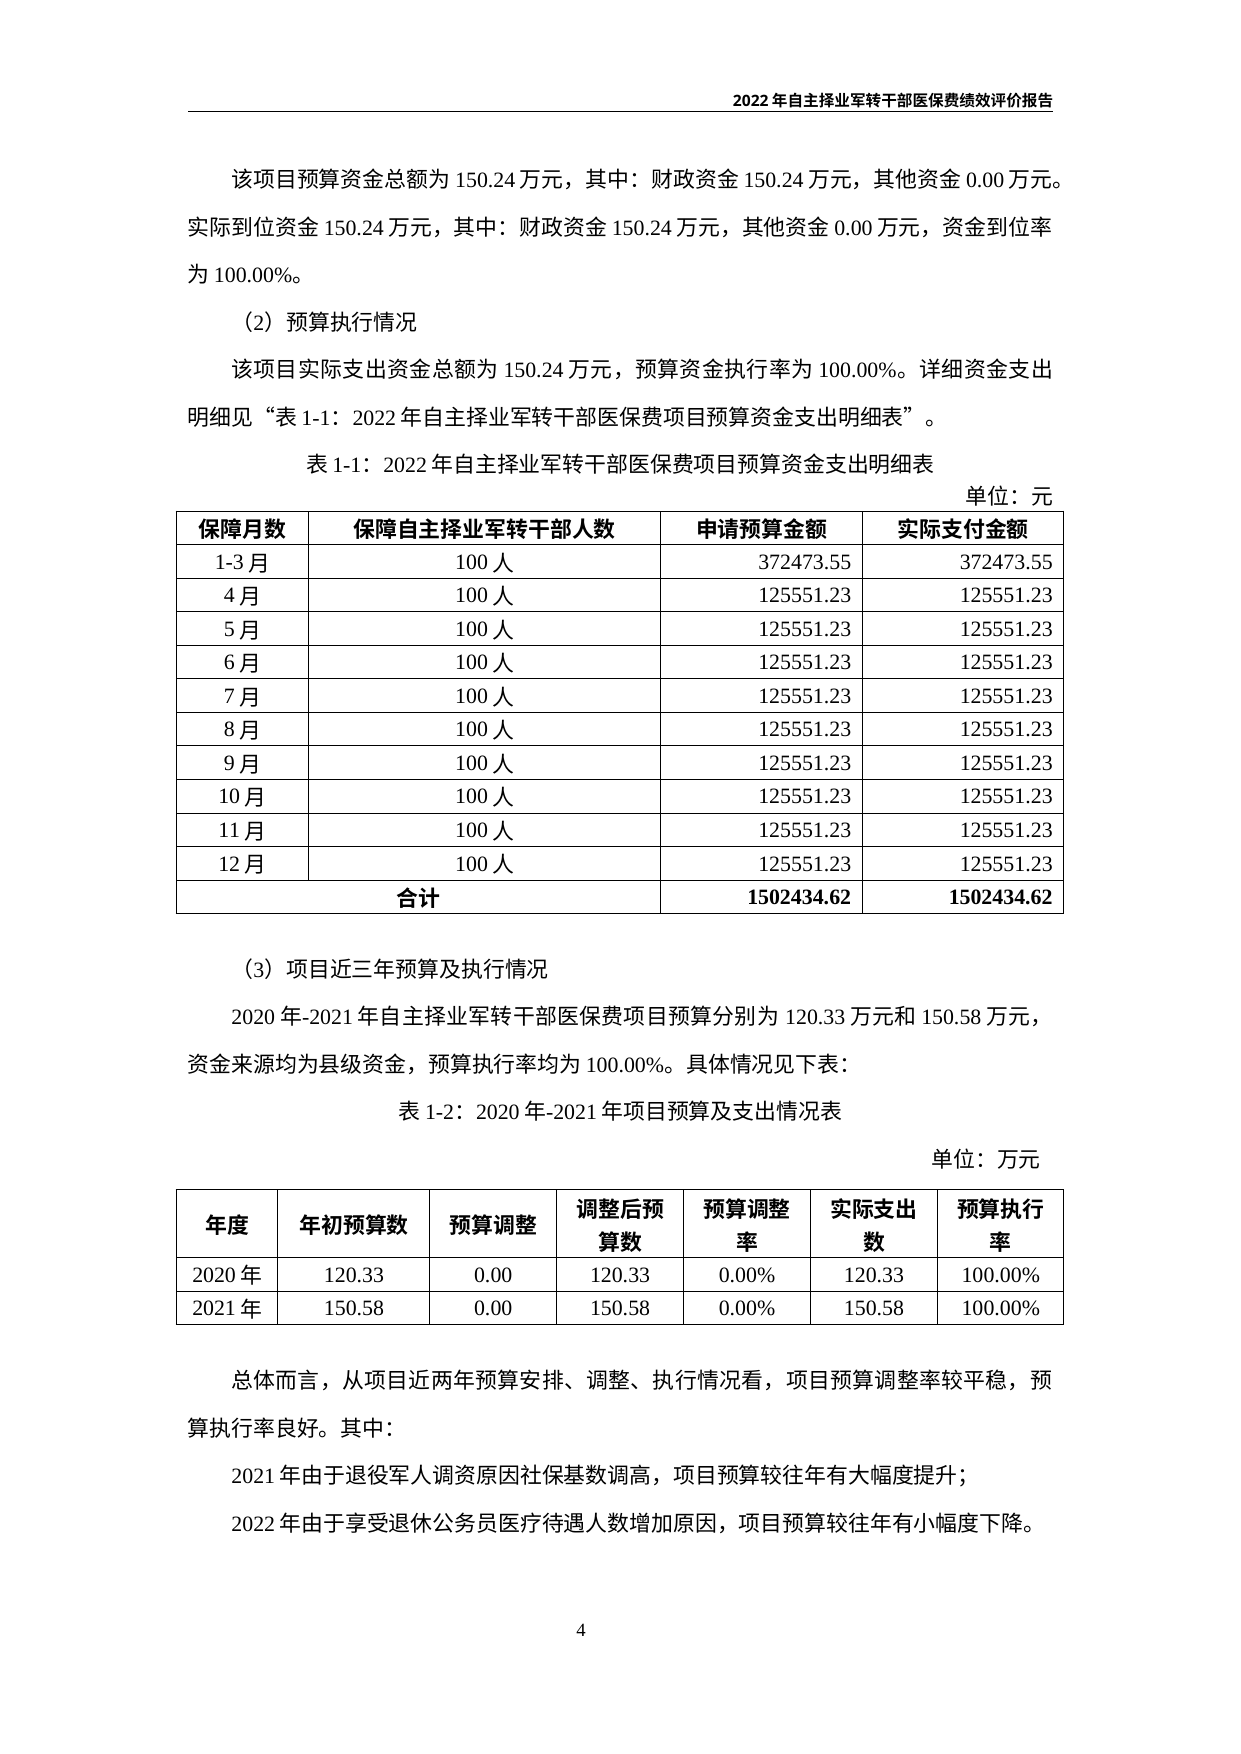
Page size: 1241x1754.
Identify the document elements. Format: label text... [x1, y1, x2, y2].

table_cell 8月 [177, 713, 308, 745]
table_cell 150.58 [811, 1292, 937, 1324]
table_cell 2020年 [177, 1258, 277, 1291]
table_header 预算调整 [430, 1190, 556, 1257]
table_cell 1502434.62 [863, 881, 1063, 913]
table_cell 120.33 [811, 1258, 937, 1291]
table_cell 9月 [177, 746, 308, 779]
table_cell 100人 [309, 814, 660, 846]
table_cell 100人 [309, 579, 660, 611]
table_cell 100人 [309, 847, 660, 879]
table_cell 125551.23 [661, 679, 862, 712]
table_cell 100人 [309, 612, 660, 645]
table_cell 125551.23 [863, 679, 1063, 712]
table_cell 125551.23 [863, 814, 1063, 846]
text 总体而言，从项目近两年预算安排、调整、执行情况看，项目预算调整率较平稳，预算执行率良好。其中： [187, 1363, 1053, 1442]
table_cell 125551.23 [863, 646, 1063, 678]
text 2021年由于退役军人调资原因社保基数调高，项目预算较往年有大幅度提升； [187, 1458, 1053, 1490]
table_header 实际支出数 [811, 1190, 937, 1257]
table_cell 0.00% [684, 1292, 810, 1324]
table_header 申请预算金额 [661, 512, 862, 544]
text 该项目实际支出资金总额为150.24万元，预算资金执行率为100.00%。详细资金支出明细见“表1-1：2022年自主择业军转干部医保费项目预算资金支出明细表”。 [187, 352, 1053, 431]
table_cell 125551.23 [661, 646, 862, 678]
table_cell 125551.23 [863, 780, 1063, 812]
text 2020年-2021年自主择业军转干部医保费项目预算分别为120.33万元和150.58万元，资金来源均为县级资金，预算执行率均为100.00%。具体情况见下表： [187, 999, 1053, 1078]
table_cell 100人 [309, 780, 660, 812]
table_cell 100人 [309, 713, 660, 745]
table_cell 5月 [177, 612, 308, 645]
table_cell 120.33 [557, 1258, 683, 1291]
table_header 预算执行率 [938, 1190, 1063, 1257]
text 2022年由于享受退休公务员医疗待遇人数增加原因，项目预算较往年有小幅度下降。 [187, 1506, 1053, 1537]
table_header 保障月数 [177, 512, 308, 544]
table_cell 6月 [177, 646, 308, 678]
text 单位：万元 [187, 1142, 1053, 1173]
table_cell 1502434.62 [661, 881, 862, 913]
table_header 预算调整率 [684, 1190, 810, 1257]
table_cell 100人 [309, 646, 660, 678]
table_cell 125551.23 [661, 814, 862, 846]
table_cell 100人 [309, 746, 660, 779]
table_header 年度 [177, 1190, 277, 1257]
table_cell 1-3月 [177, 545, 308, 578]
table_cell 372473.55 [863, 545, 1063, 578]
table_cell 11月 [177, 814, 308, 846]
table_cell 125551.23 [863, 579, 1063, 611]
table_header 年初预算数 [278, 1190, 429, 1257]
table_cell 125551.23 [661, 746, 862, 779]
table_cell 12月 [177, 847, 308, 879]
text 表1-1：2022年自主择业军转干部医保费项目预算资金支出明细表 [187, 447, 1053, 479]
table_cell 100.00% [938, 1292, 1063, 1324]
table_cell 125551.23 [661, 612, 862, 645]
table_cell 100人 [309, 545, 660, 578]
table_cell 2021年 [177, 1292, 277, 1324]
table_cell 150.58 [278, 1292, 429, 1324]
table_cell 7月 [177, 679, 308, 712]
table_cell 125551.23 [863, 847, 1063, 879]
text 单位：元 [187, 479, 1053, 511]
table_cell 125551.23 [863, 713, 1063, 745]
table_cell 125551.23 [661, 579, 862, 611]
table_cell 0.00 [430, 1258, 556, 1291]
table_cell 150.58 [557, 1292, 683, 1324]
table_cell 125551.23 [661, 780, 862, 812]
table_cell 372473.55 [661, 545, 862, 578]
table_cell 125551.23 [863, 612, 1063, 645]
text 表1-2：2020年-2021年项目预算及支出情况表 [187, 1094, 1053, 1126]
table_cell 100人 [309, 679, 660, 712]
table_cell 10月 [177, 780, 308, 812]
text （3）项目近三年预算及执行情况 [187, 952, 1053, 983]
table_cell 4月 [177, 579, 308, 611]
table_header 实际支付金额 [863, 512, 1063, 544]
text 该项目预算资金总额为150.24万元，其中：财政资金150.24万元，其他资金0.00万元。实际到位资金150.24万元，其中：财政资金150.24万元，其他资金0.00万元，资金到位率为100.00%。 [187, 162, 1053, 289]
table_cell 120.33 [278, 1258, 429, 1291]
table_cell 125551.23 [661, 847, 862, 879]
table_header 调整后预算数 [557, 1190, 683, 1257]
table_cell 0.00 [430, 1292, 556, 1324]
table_cell 0.00% [684, 1258, 810, 1291]
table_cell 合计 [177, 881, 660, 913]
text （2）预算执行情况 [187, 305, 1053, 336]
table_header 保障自主择业军转干部人数 [309, 512, 660, 544]
table_cell 100.00% [938, 1258, 1063, 1291]
table_cell 125551.23 [661, 713, 862, 745]
table_cell 125551.23 [863, 746, 1063, 779]
